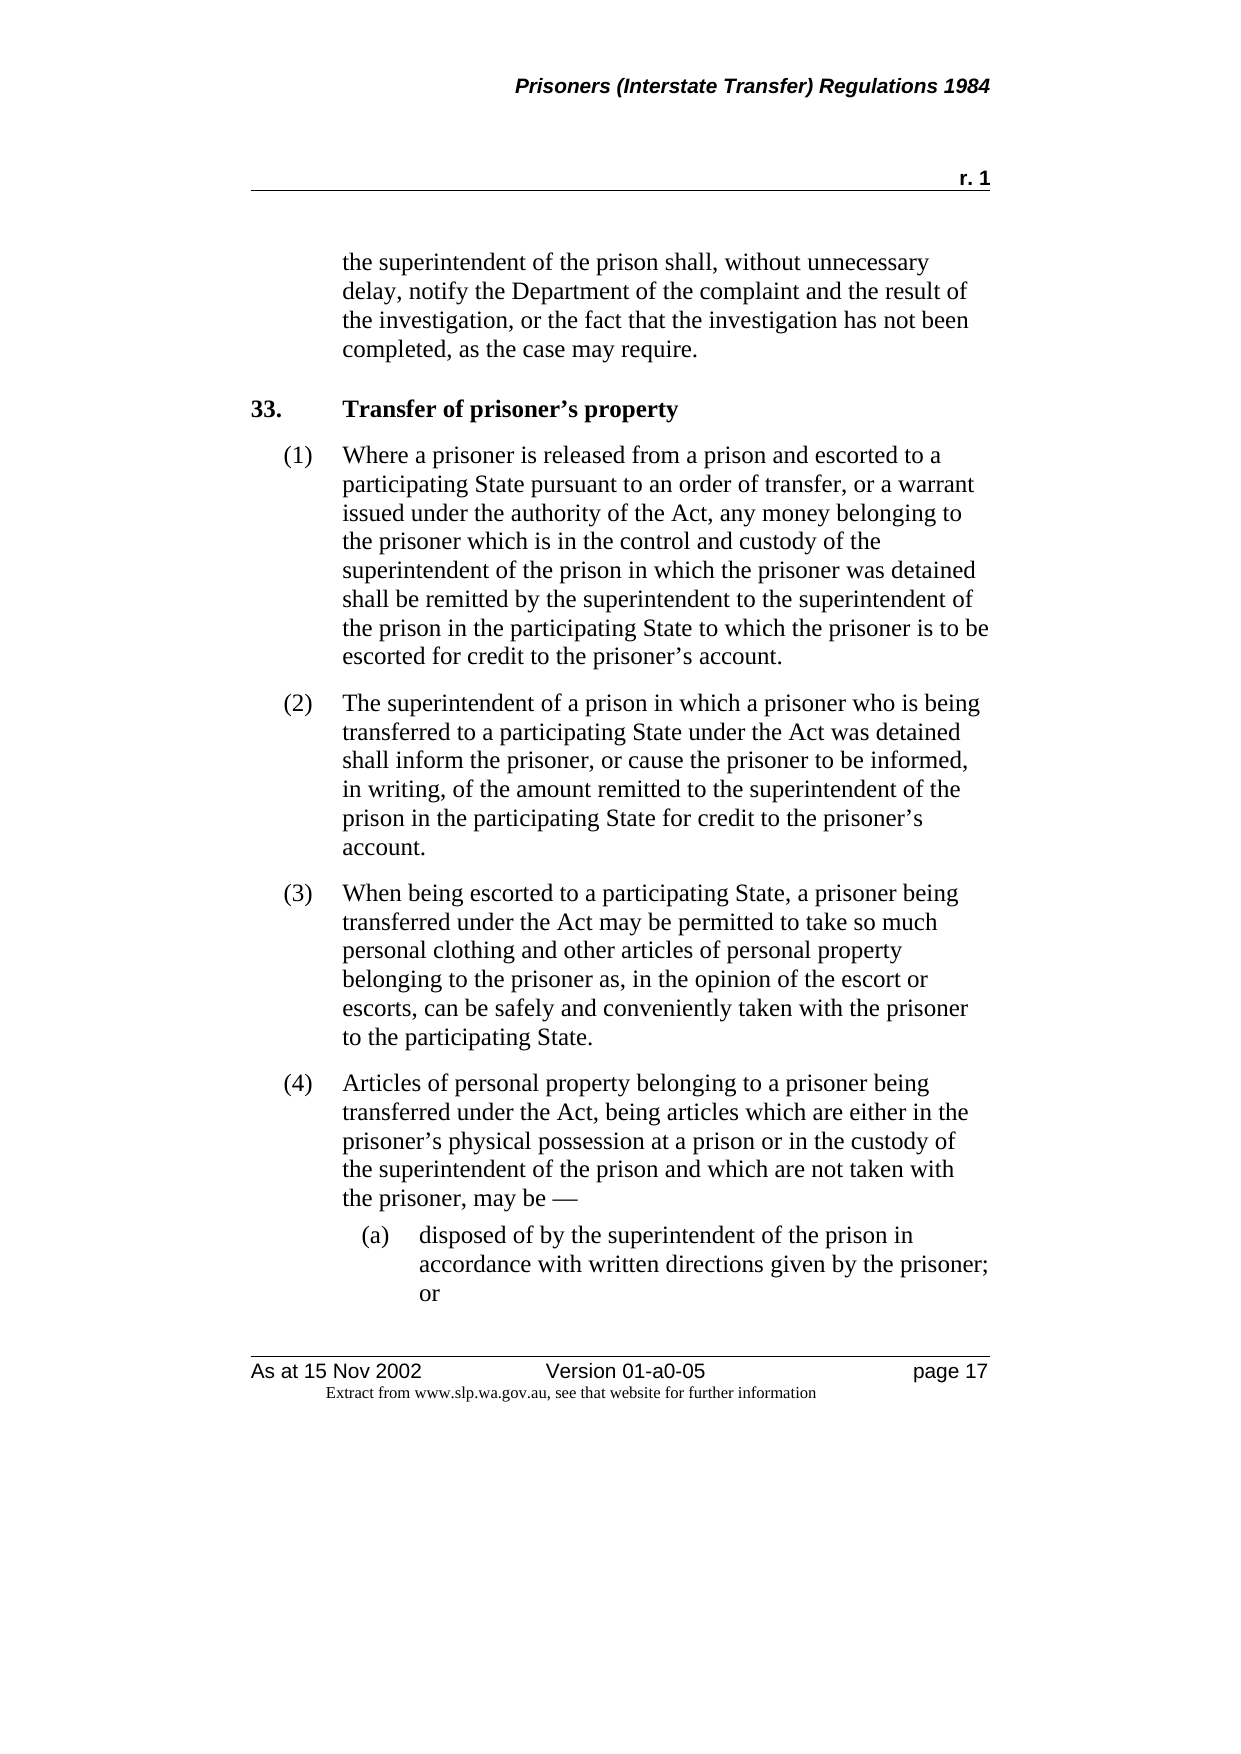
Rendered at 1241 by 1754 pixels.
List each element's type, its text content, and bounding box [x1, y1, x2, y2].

text (4) Articles of personal property belonging to a prisoner being transferred under the Act, being articles which are either in the prisoner’s physical possession at a prison or in the custody of the superintendent of the prison and which are not taken with the prisoner, may be — [251, 1068, 990, 1212]
text the superintendent of the prison shall, without unnecessary delay, notify the Department of the complaint and the result of the investigation, or the fact that the investigation has not been completed, as the case may require. [251, 247, 990, 362]
text (2) The superintendent of a prison in which a prisoner who is being transferred to a participating State under the Act was detained shall inform the prisoner, or cause the prisoner to be informed, in writing, of the amount remitted to the superintendent of the prison in the participating State for credit to the prisoner’s account. [251, 688, 990, 860]
text (1) Where a prisoner is released from a prison and escorted to a participating State pursuant to an order of transfer, or a warrant issued under the authority of the Act, any money belonging to the prisoner which is in the control and custody of the superintendent of the prison in which the prisoner was detained shall be remitted by the superintendent to the superintendent of the prison in the participating State to which the prisoner is to be escorted for credit to the prisoner’s account. [251, 440, 990, 670]
subtitle 33. Transfer of prisoner’s property [251, 394, 990, 422]
text (3) When being escorted to a participating State, a prisoner being transferred under the Act may be permitted to take so much personal clothing and other articles of personal property belonging to the prisoner as, in the opinion of the escort or escorts, can be safely and conveniently taken with the prisoner to the participating State. [251, 878, 990, 1051]
text (a) disposed of by the superintendent of the prison in accordance with written directions given by the prisoner; or [251, 1220, 990, 1307]
